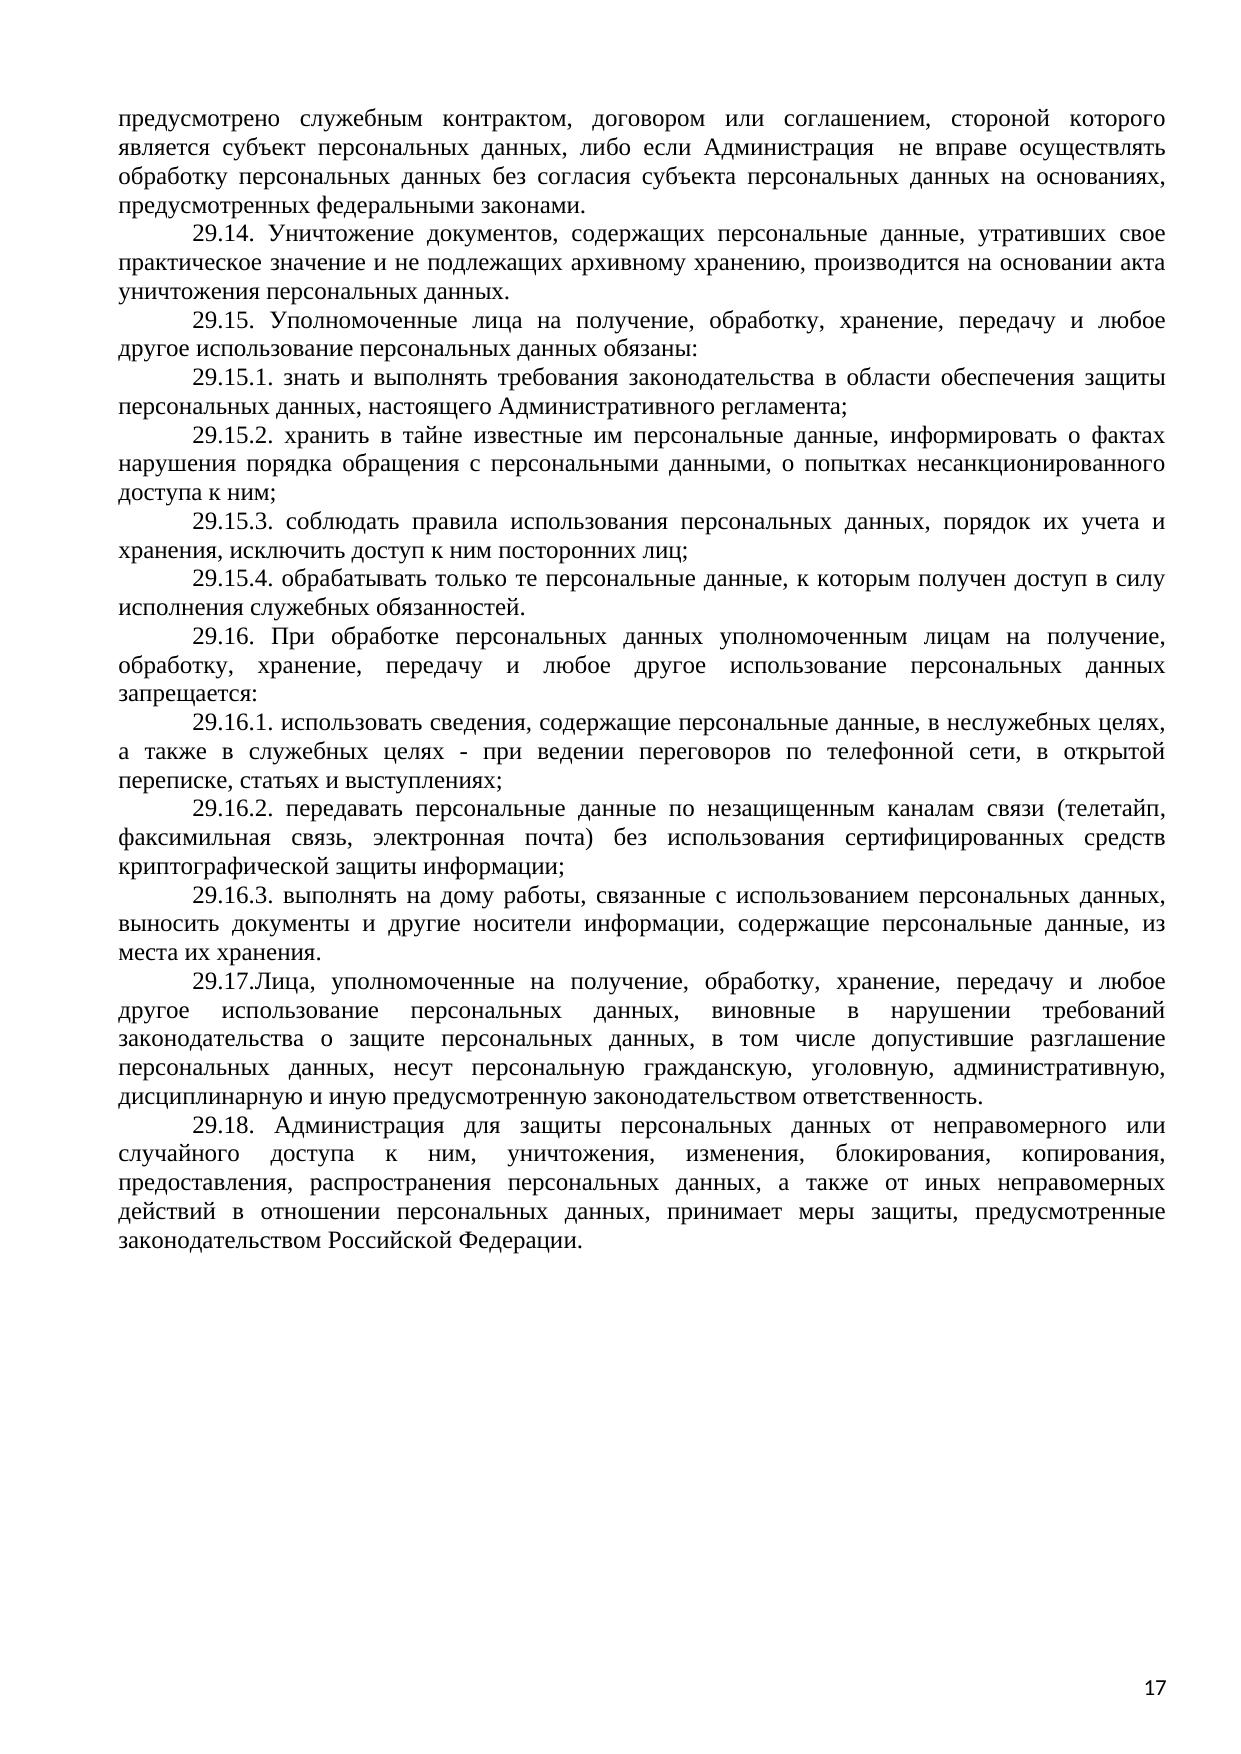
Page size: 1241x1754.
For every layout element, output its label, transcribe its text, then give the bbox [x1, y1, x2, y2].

text 29.15.2. хранить в тайне известные им персональные данные, информировать о фактах нарушения порядка обращения с персональными данными, о попытках несанкционированного доступа к ним; [118, 420, 1167, 506]
text 29.15.1. знать и выполнять требования законодательства в области обеспечения защиты персональных данных, настоящего Административного регламента; [118, 362, 1167, 420]
text 29.15.3. соблюдать правила использования персональных данных, порядок их учета и хранения, исключить доступ к ним посторонних лиц; [118, 506, 1167, 563]
text 29.16. При обработке персональных данных уполномоченным лицам на получение, обработку, хранение, передачу и любое другое использование персональных данных запрещается: [118, 621, 1167, 707]
list 29.15. Уполномоченные лица на получение, обработку, хранение, передачу и любое другое использование персональных данных обязаны: [118, 305, 1167, 362]
list 29.18. Администрация для защиты персональных данных от неправомерного или случайного доступа к ним, уничтожения, изменения, блокирования, копирования, предоставления, распространения персональных данных, а также от иных неправомерных действий в отношении персональных данных, принимает меры защиты, предусмотренные законодательством Российской Федерации. [118, 1110, 1167, 1253]
text 29.15.4. обрабатывать только те персональные данные, к которым получен доступ в силу исполнения служебных обязанностей. [118, 563, 1167, 621]
text 29.16.1. использовать сведения, содержащие персональные данные, в неслужебных целях, а также в служебных целях - при ведении переговоров по телефонной сети, в открытой переписке, статьях и выступлениях; [118, 707, 1167, 793]
text 29.16.3. выполнять на дому работы, связанные с использованием персональных данных, выносить документы и другие носители информации, содержащие персональные данные, из места их хранения. [118, 880, 1167, 966]
text 29.16.2. передавать персональные данные по незащищенным каналам связи (телетайп, факсимильная связь, электронная почта) без использования сертифицированных средств криптографической защиты информации; [118, 793, 1167, 880]
list 29.14. Уничтожение документов, содержащих персональные данные, утративших свое практическое значение и не подлежащих архивному хранению, производится на основании акта уничтожения персональных данных. [118, 218, 1167, 305]
list 29.17.Лица, уполномоченные на получение, обработку, хранение, передачу и любое другое использование персональных данных, виновные в нарушении требований законодательства о защите персональных данных, в том числе допустившие разглашение персональных данных, несут персональную гражданскую, уголовную, административную, дисциплинарную и иную предусмотренную законодательством ответственность. [118, 966, 1167, 1110]
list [118, 103, 1167, 218]
